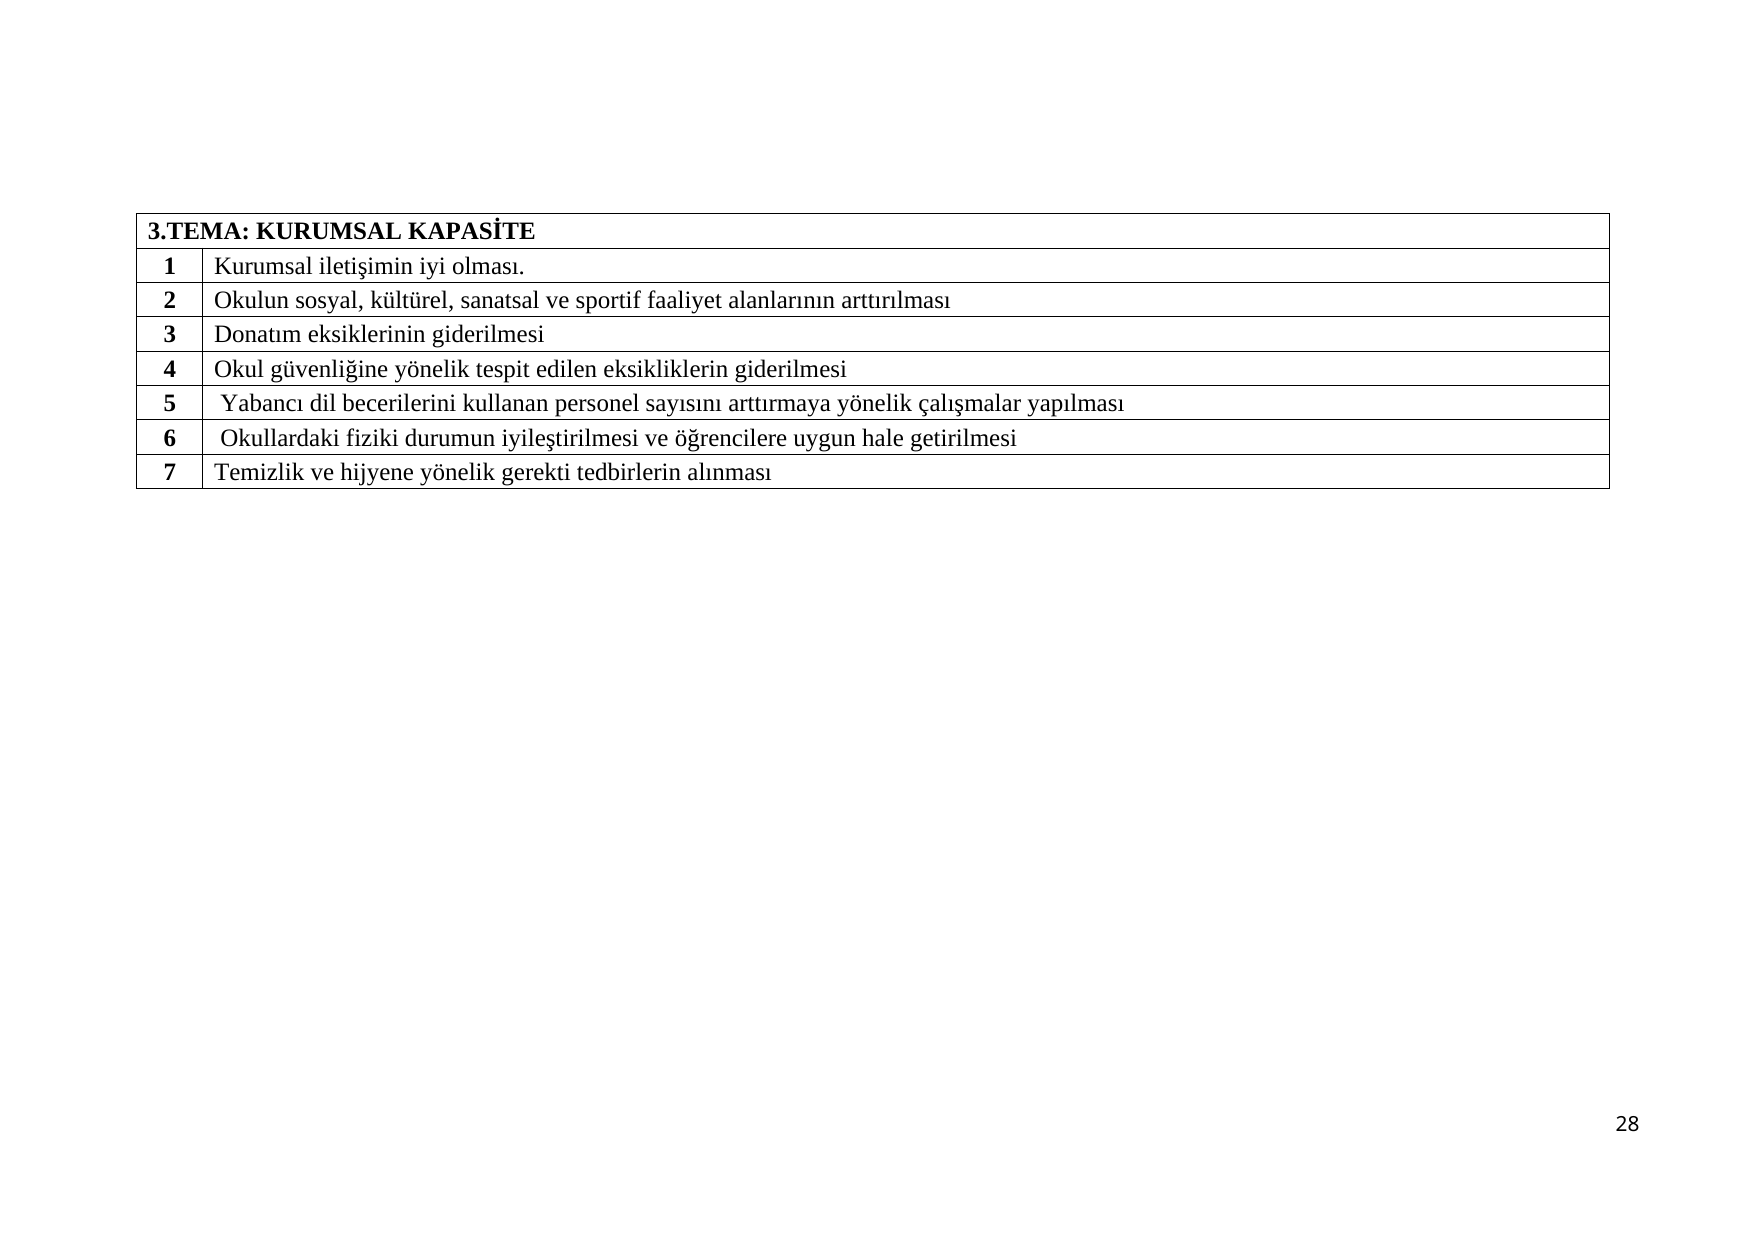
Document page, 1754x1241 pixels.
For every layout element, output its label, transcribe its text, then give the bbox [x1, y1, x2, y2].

table_cell Kurumsal iletişimin iyi olması. [203, 249, 1609, 282]
table_cell 7 [137, 455, 202, 488]
table_cell 5 [137, 386, 202, 419]
table_cell Okullardaki fiziki durumun iyileştirilmesi ve öğrencilere uygun hale getirilmesi [203, 420, 1609, 454]
table_cell Temizlik ve hijyene yönelik gerekti tedbirlerin alınması [203, 455, 1609, 488]
table_header 3.TEMA: KURUMSAL KAPASİTE [137, 214, 1609, 247]
table_cell Okul güvenliğine yönelik tespit edilen eksikliklerin giderilmesi [203, 352, 1609, 385]
table_cell 4 [137, 352, 202, 385]
table_cell 2 [137, 283, 202, 316]
table_cell 6 [137, 420, 202, 454]
table_cell 1 [137, 249, 202, 282]
table_cell Donatım eksiklerinin giderilmesi [203, 317, 1609, 351]
table_cell Yabancı dil becerilerini kullanan personel sayısını arttırmaya yönelik çalışmalar yapılması [203, 386, 1609, 419]
table_cell 3 [137, 317, 202, 351]
table_cell Okulun sosyal, kültürel, sanatsal ve sportif faaliyet alanlarının arttırılması [203, 283, 1609, 316]
